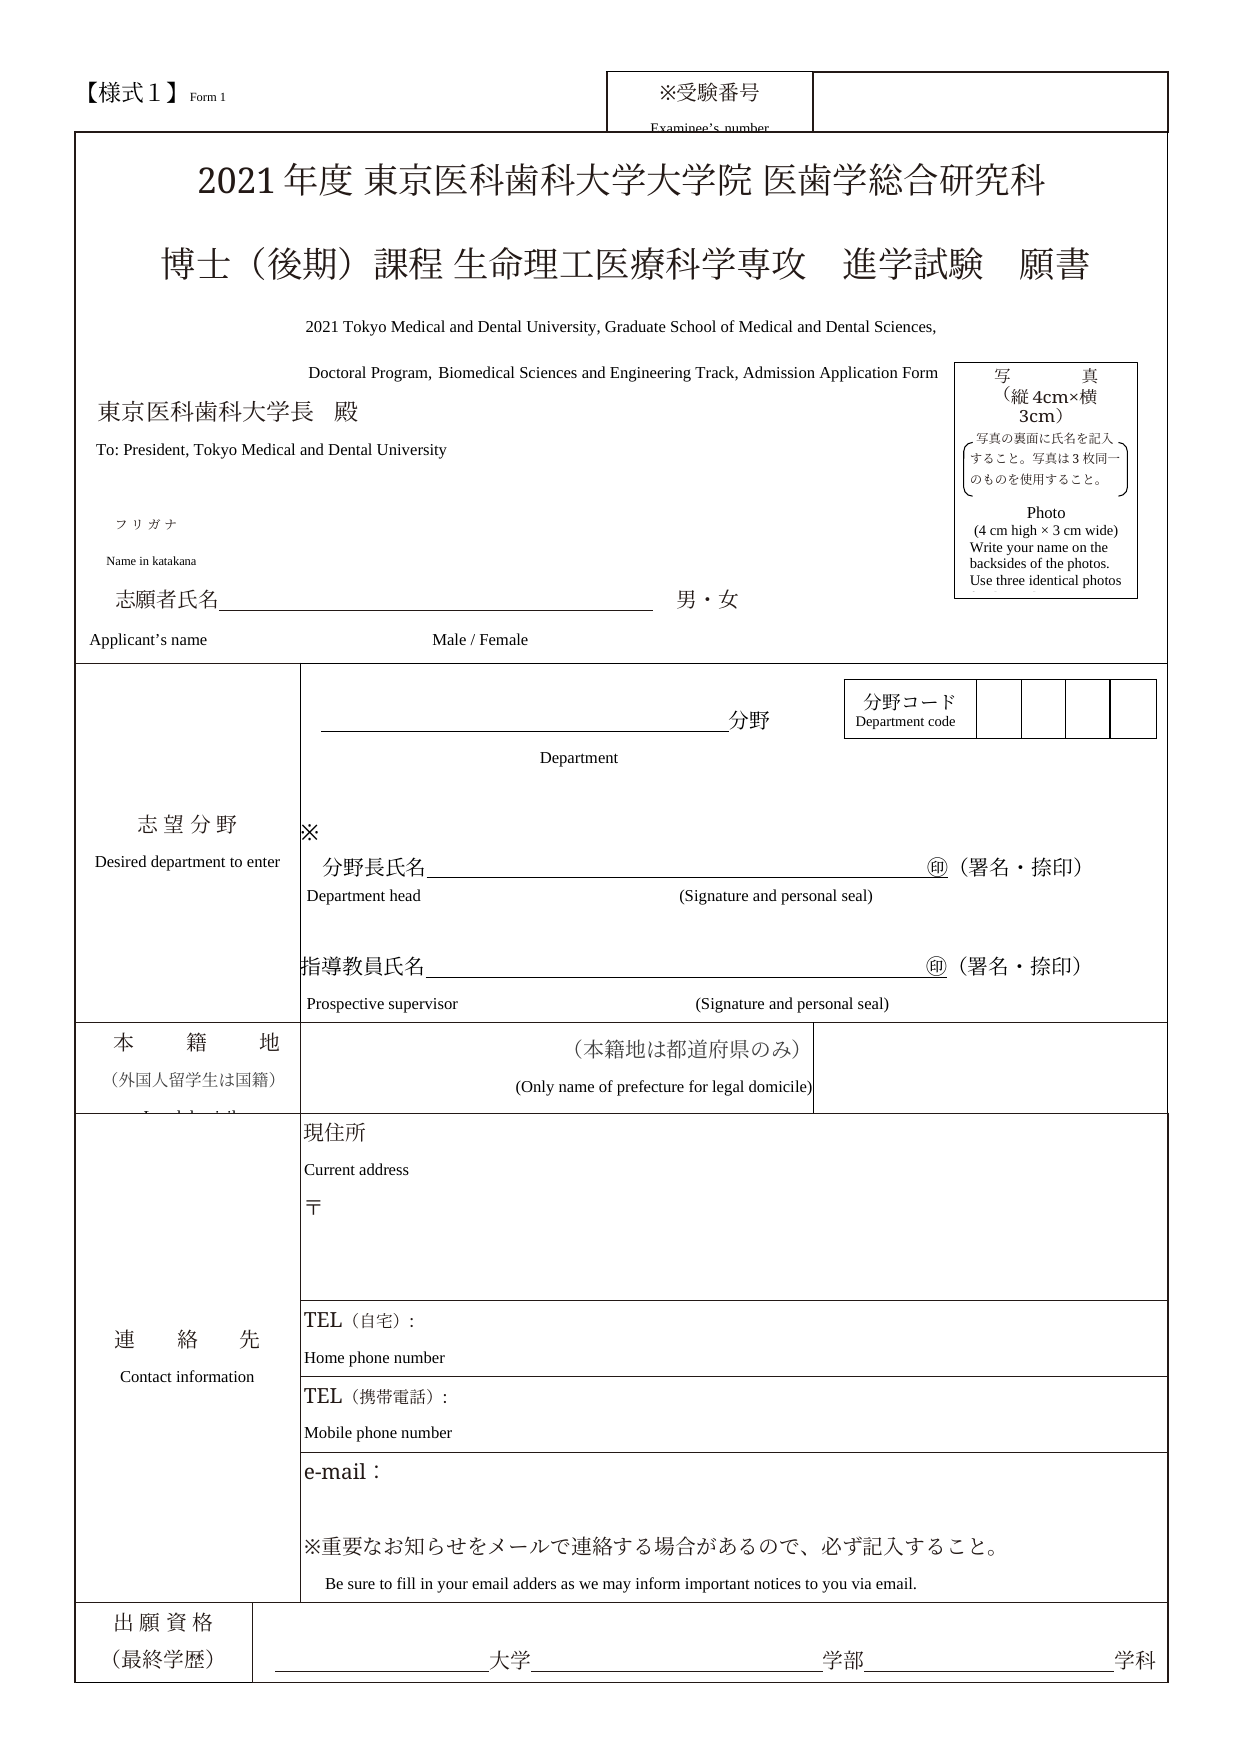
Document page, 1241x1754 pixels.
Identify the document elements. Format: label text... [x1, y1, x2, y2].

table_cell [814, 1023, 1167, 1112]
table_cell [76, 1603, 252, 1682]
table_cell 連 絡 先 Contact information [76, 1114, 300, 1602]
table_header ※受験番号 Examinee’s number [608, 72, 812, 131]
table_header 【様式１】Form 1 [75, 71, 606, 131]
table_cell TEL（自宅）: Home phone number [301, 1301, 1167, 1376]
table_cell （本籍地は都道府県のみ） (Only name of prefecture for legal domicile) [301, 1023, 813, 1112]
table_cell TEL（携帯電話）: Mobile phone number [301, 1377, 1167, 1451]
table_header [814, 73, 1167, 131]
table_cell 本 籍 地 （外国人留学生は国籍） Legal domicile ( Nationality for international students) [76, 1023, 300, 1112]
table_cell 2021年度 東京医科歯科大学大学院 医歯学総合研究科 博士（後期）課程 生命理工医療科学専攻 進学試験 願書 2021 Tokyo Medical and Dental University, Graduate School of Medical and Dental Sciences, Doctoral Program, Biomedical Sciences and Engineering Track, Admission Application Form 東京医科歯科大学長 殿 To: President, Tokyo Medical and Dental University フ リ ガ ナ Name in katakana 志願者氏名 男・女 Applicant’s name Male / Female ローマ字表記 Name in Roman letters 生 年 月 日 西暦 年 月 日生（満 歳）〔2021年3月31日現在〕 Birthdate: year/ month/ day Age (As of March 31, 2021) 貴大学大学院医歯科学総合研究科博士（後期）課程生命理工医療科学専攻に入学したいので所定の書類を添えて 出願いたします。 I would like to enter the biomedical sciences and engineering doctoral program of the Tokyo Medical and Dental University Graduate School of Medical and Dental Sciences and hereby submit my application with the required documents. 西暦 年 月 日 Date: year / month / day [76, 133, 1167, 662]
table_cell 分野 Department ※ 分野長氏名 ㊞（署名・捺印） Department head (Signature and personal seal) 指導教員氏名 ㊞（署名・捺印） Prospective supervisor (Signature and personal seal) [301, 664, 1167, 1022]
table_cell 志 望 分 野 Desired department to enter [76, 664, 300, 1022]
table_cell e-mail： ※重要なお知らせをメールで連絡する場合があるので、必ず記入すること。 Be sure to fill in your email adders as we may inform important notices to you via email. [301, 1453, 1167, 1602]
table_cell 現住所 Current address 〒 [301, 1114, 1167, 1300]
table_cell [253, 1603, 1167, 1682]
